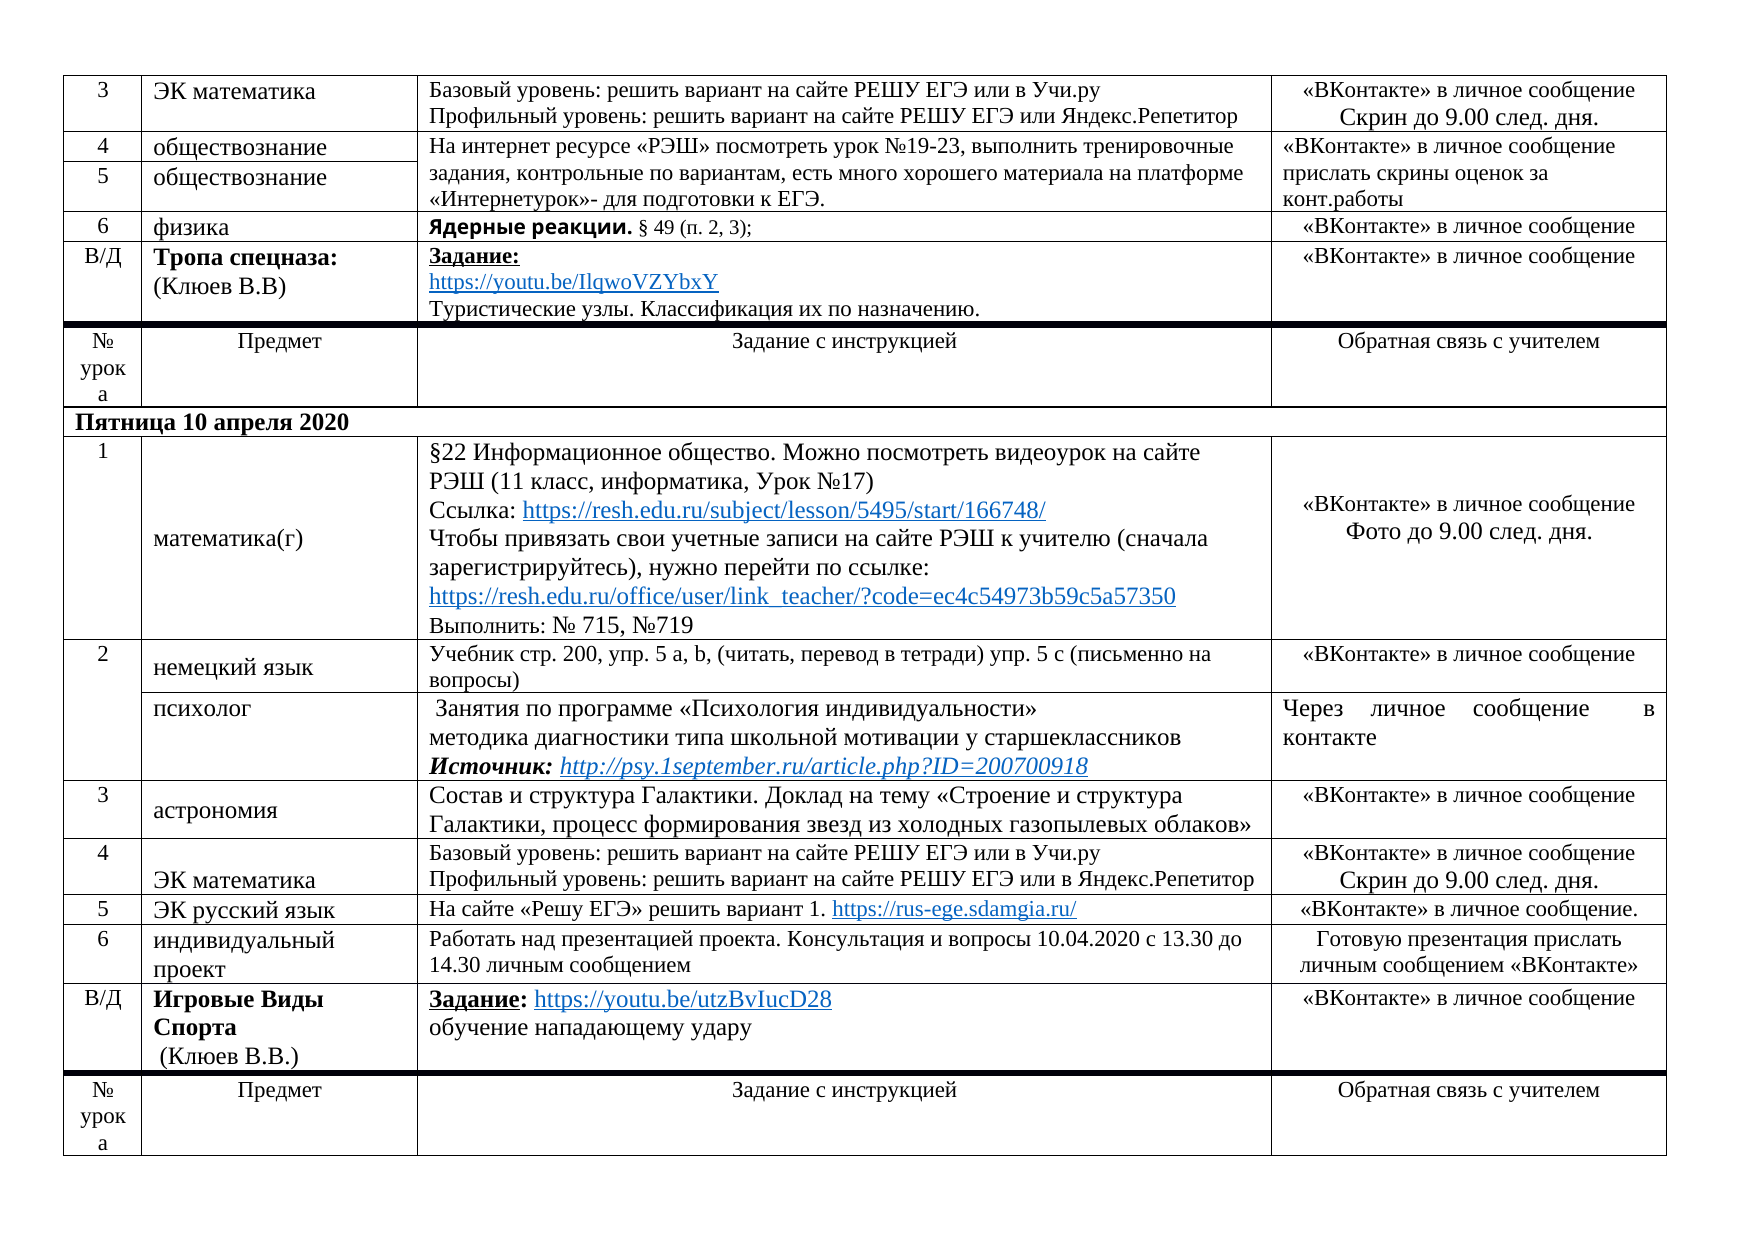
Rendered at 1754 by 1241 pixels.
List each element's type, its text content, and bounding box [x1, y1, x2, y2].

table_cell обществознание [142, 162, 417, 211]
table_cell Занятия по программе «Психология индивидуальности» методика диагностики типа школьной мотивации у старшеклассников Источник: http://psy.1september.ru/article.php?ID=200700918 [418, 693, 1271, 779]
table_cell 4 [64, 839, 141, 894]
table_cell На интернет ресурсе «РЭШ» посмотреть урок №19-23, выполнить тренировочные задания, контрольные по вариантам, есть много хорошего материала на платформе «Интернетурок»- для подготовки к ЕГЭ. [418, 132, 1271, 211]
table_cell «ВКонтакте» в личное сообщение Фото до 9.00 след. дня. [1272, 437, 1666, 638]
table_cell Обратная связь с учителем [1272, 1076, 1666, 1155]
table_cell «ВКонтакте» в личное сообщение [1272, 640, 1666, 692]
table_cell № урока [64, 328, 141, 406]
table_cell «ВКонтакте» в личное сообщение [1272, 242, 1666, 321]
table_cell Готовую презентация прислать личным сообщением «ВКонтакте» [1272, 925, 1666, 983]
table_cell ЭК русский язык [142, 895, 417, 924]
table_cell ЭК математика [142, 76, 417, 131]
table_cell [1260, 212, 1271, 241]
table_cell 5 [64, 895, 141, 924]
table_cell Игровые Виды Спорта (Клюев В.В.) [142, 984, 417, 1070]
table_cell индивидуальный проект [142, 925, 417, 983]
table_cell обществознание [142, 132, 417, 161]
table_cell Состав и структура Галактики. Доклад на тему «Строение и структура Галактики, процесс формирования звезд из холодных газопылевых облаков» [418, 781, 1271, 838]
table_cell 3 [64, 781, 141, 838]
table_cell немецкий язык [142, 640, 417, 692]
table_cell «ВКонтакте» в личное сообщение [1272, 212, 1666, 241]
table_cell 4 [64, 132, 141, 161]
table_cell Задание с инструкцией [418, 328, 1271, 406]
table_cell математика(г) [142, 437, 417, 638]
table_cell 6 [64, 212, 141, 241]
table_cell «ВКонтакте» в личное сообщение прислать скрины оценок за конт.работы [1272, 132, 1666, 211]
table_cell Тропа спецназа: (Клюев В.В) [142, 242, 417, 321]
table_cell Работать над презентацией проекта. Консультация и вопросы 10.04.2020 с 13.30 до 14.30 личным сообщением [418, 925, 1271, 983]
table_cell Обратная связь с учителем [1272, 328, 1666, 406]
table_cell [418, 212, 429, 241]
table_cell Задание с инструкцией [418, 1076, 1271, 1155]
table_cell Задание: https://youtu.be/utzBvIucD28 обучение нападающему удару [418, 984, 1271, 1070]
table_cell 6 [64, 925, 141, 983]
table_cell «ВКонтакте» в личное сообщение [1272, 781, 1666, 838]
table_cell № урока [64, 1076, 141, 1155]
table_cell Через личное сообщение в контакте [1272, 693, 1666, 779]
table_cell Базовый уровень: решить вариант на сайте РЕШУ ЕГЭ или в Учи.ру Профильный уровень: решить вариант на сайте РЕШУ ЕГЭ или в Яндекс.Репетитор [418, 839, 1271, 894]
table_cell физика [142, 212, 417, 241]
table_cell §22 Информационное общество. Можно посмотреть видеоурок на сайте РЭШ (11 класс, информатика, Урок №17) Ссылка: https://resh.edu.ru/subject/lesson/5495/start/166748/ Чтобы привязать свои учетные записи на сайте РЭШ к учителю (сначала зарегистрируйтесь), нужно перейти по ссылке: https://resh.edu.ru/office/user/link_teacher/?code=ec4c54973b59c5a57350 Выполнить: № 715, №719 [418, 437, 1271, 638]
table_cell 5 [64, 162, 141, 211]
table_cell 1 [64, 437, 141, 638]
table_cell Предмет [142, 328, 417, 406]
table_cell 3 [64, 76, 141, 131]
table_cell В/Д [64, 984, 141, 1070]
table_cell Задание: https://youtu.be/IlqwoVZYbxY Туристические узлы. Классификация их по назначению. [418, 242, 1271, 321]
table_cell Базовый уровень: решить вариант на сайте РЕШУ ЕГЭ или в Учи.ру Профильный уровень: решить вариант на сайте РЕШУ ЕГЭ или Яндекс.Репетитор [418, 76, 1271, 131]
table_cell Предмет [142, 1076, 417, 1155]
table_cell «ВКонтакте» в личное сообщение [1272, 984, 1666, 1070]
table_cell «ВКонтакте» в личное сообщение Скрин до 9.00 след. дня. [1272, 839, 1666, 894]
table_cell Пятница 10 апреля 2020 [64, 408, 1666, 436]
table_cell психолог [142, 693, 417, 779]
table_cell Учебник стр. 200, упр. 5 а, b, (читать, перевод в тетради) упр. 5 c (письменно на вопросы) [418, 640, 1271, 692]
table_cell В/Д [64, 242, 141, 321]
table_cell «ВКонтакте» в личное сообщение Скрин до 9.00 след. дня. [1272, 76, 1666, 131]
table_cell На сайте «Решу ЕГЭ» решить вариант 1. https://rus-ege.sdamgia.ru/ [418, 895, 1271, 924]
table_cell «ВКонтакте» в личное сообщение. [1272, 895, 1666, 924]
table_cell ЭК математика [142, 839, 417, 894]
table_cell астрономия [142, 781, 417, 838]
table_cell 2 [64, 640, 141, 779]
